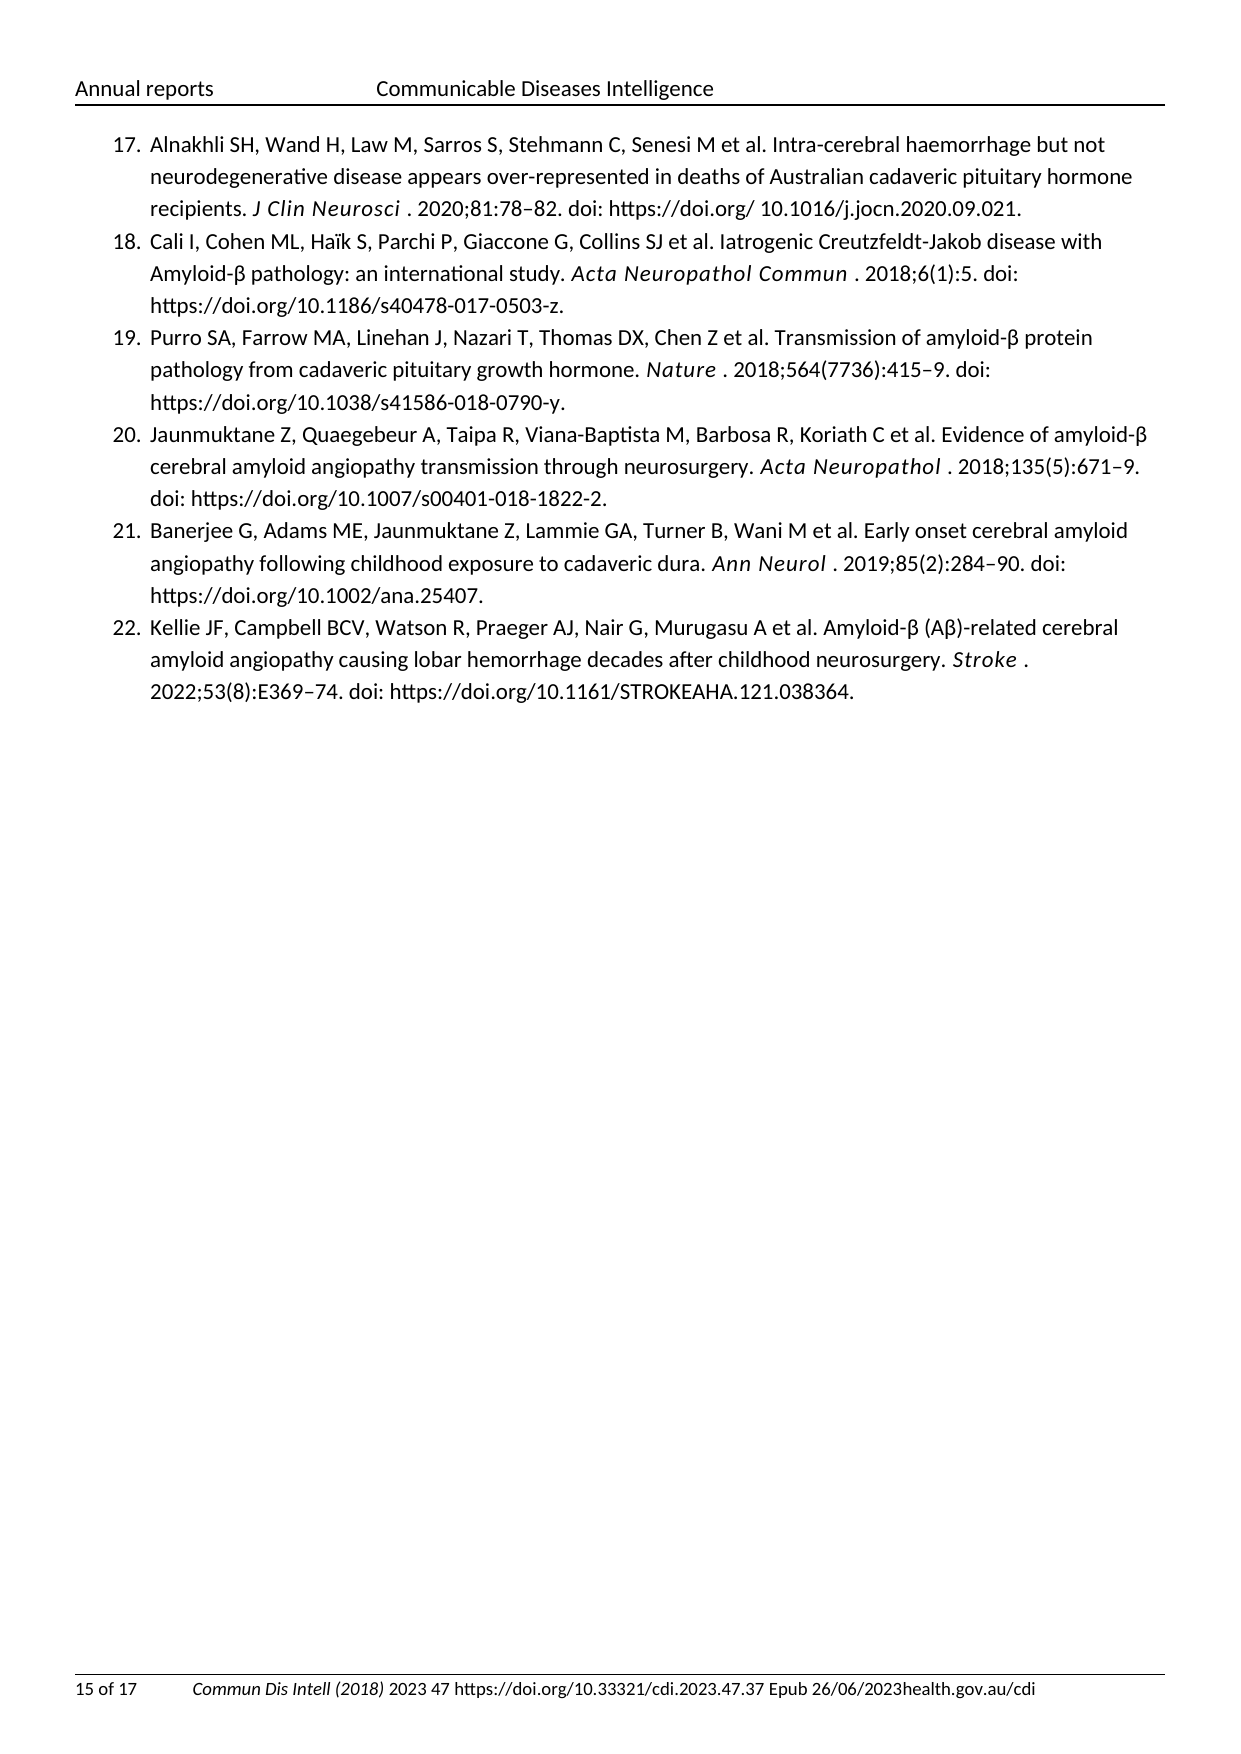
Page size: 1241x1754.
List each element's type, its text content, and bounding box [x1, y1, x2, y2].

list Alnakhli SH, Wand H, Law M, Sarros S, Stehmann C, Senesi M et al. Intra-cerebral haemorrhage but not neurodegenerative disease appears over-represented in deaths of Australian cadaveric pituitary hormone recipients. J Clin Neurosci . 2020;81:78–82. doi: https://doi.org/ 10.1016/j.jocn.2020.09.021. [112, 130, 1165, 223]
list Jaunmuktane Z, Quaegebeur A, Taipa R, Viana-Baptista M, Barbosa R, Koriath C et al. Evidence of amyloid-β cerebral amyloid angiopathy transmission through neurosurgery. Acta Neuropathol . 2018;135(5):671–9. doi: https://doi.org/10.1007/s00401-018-1822-2. [112, 420, 1165, 512]
list Purro SA, Farrow MA, Linehan J, Nazari T, Thomas DX, Chen Z et al. Transmission of amyloid-β protein pathology from cadaveric pituitary growth hormone. Nature . 2018;564(7736):415–9. doi: https://doi.org/10.1038/s41586-018-0790-y. [112, 323, 1165, 416]
list Kellie JF, Campbell BCV, Watson R, Praeger AJ, Nair G, Murugasu A et al. Amyloid-β (Aβ)-related cerebral amyloid angiopathy causing lobar hemorrhage decades after childhood neurosurgery. Stroke . 2022;53(8):E369–74. doi: https://doi.org/10.1161/STROKEAHA.121.038364. [112, 613, 1165, 705]
list Banerjee G, Adams ME, Jaunmuktane Z, Lammie GA, Turner B, Wani M et al. Early onset cerebral amyloid angiopathy following childhood exposure to cadaveric dura. Ann Neurol . 2019;85(2):284–90. doi: https://doi.org/10.1002/ana.25407. [112, 516, 1165, 609]
list Cali I, Cohen ML, Haїk S, Parchi P, Giaccone G, Collins SJ et al. Iatrogenic Creutzfeldt-Jakob disease with Amyloid-β pathology: an international study. Acta Neuropathol Commun . 2018;6(1):5. doi: https://doi.org/10.1186/s40478-017-0503-z. [112, 227, 1165, 319]
